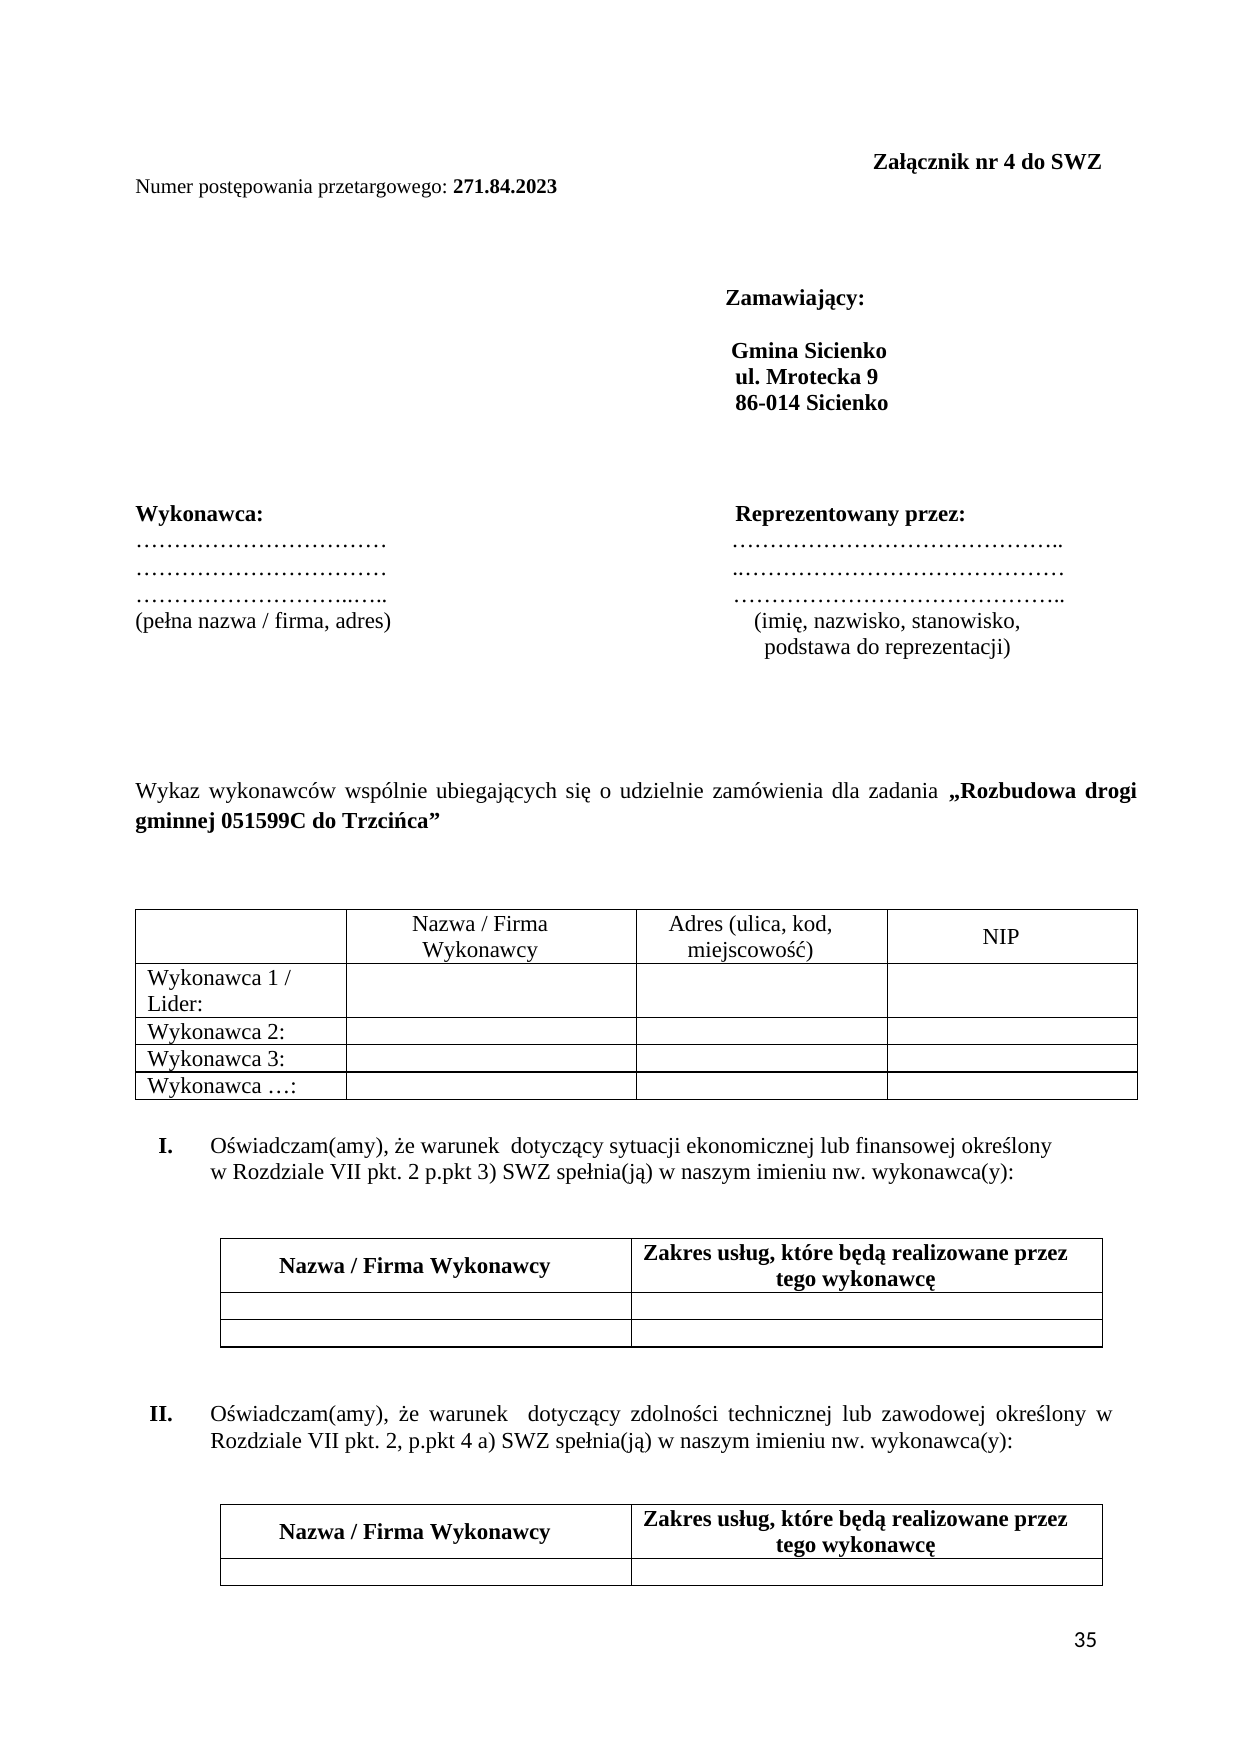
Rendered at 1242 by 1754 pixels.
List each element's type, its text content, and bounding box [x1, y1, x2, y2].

table_cell [637, 964, 887, 1017]
text podstawa do reprezentacji) [135, 633, 1137, 660]
text 86-014 Sicienko [135, 389, 1137, 416]
table_cell [221, 1320, 631, 1346]
text Gmina Sicienko [651, 337, 1137, 363]
table_cell Wykonawca 3: [136, 1045, 346, 1071]
text ………………………..….. …………………………………….. [135, 581, 1129, 607]
text Zamawiający: [651, 284, 1137, 337]
table_cell [637, 1018, 887, 1044]
table_header Nazwa / Firma Wykonawcy [221, 1505, 631, 1558]
table_header [136, 910, 346, 963]
table_header Nazwa / Firma Wykonawcy [221, 1239, 631, 1292]
table_cell [347, 964, 636, 1017]
table_header NIP [888, 910, 1137, 963]
table_cell Wykonawca 2: [136, 1018, 346, 1044]
table_cell [632, 1293, 1102, 1319]
list Oświadczam(amy), że warunek dotyczący sytuacji ekonomicznej lub finansowej określony w Rozdziale VII pkt. 2 p.pkt 3) SWZ spełnia(ją) w naszym imieniu nw. wykonawca(y): [173, 1132, 1137, 1185]
text …………………………… …………………………………….. …………………………… ..…………………………………… [135, 526, 1129, 581]
table_header Nazwa / Firma Wykonawcy [347, 910, 636, 963]
text Wykaz wykonawców wspólnie ubiegających się o udzielnie zamówienia dla zadania „Rozbudowa drogi gminnej 051599C do Trzcińca” [135, 777, 1137, 833]
table_cell [888, 1073, 1137, 1099]
text ul. Mrotecka 9 [135, 363, 1137, 389]
table_header Zakres usług, które będą realizowane przez tego wykonawcę [632, 1239, 1102, 1292]
table_cell [347, 1073, 636, 1099]
table_header Adres (ulica, kod, miejscowość) [637, 910, 887, 963]
list Oświadczam(amy), że warunek dotyczący zdolności technicznej lub zawodowej określony w Rozdziale VII pkt. 2, p.pkt 4 a) SWZ spełnia(ją) w naszym imieniu nw. wykonawca(y): [173, 1400, 1114, 1453]
text (pełna nazwa / firma, adres) (imię, nazwisko, stanowisko, [135, 607, 1137, 633]
table_cell [221, 1293, 631, 1319]
table_cell [888, 1045, 1137, 1071]
table_cell Wykonawca …: [136, 1073, 346, 1099]
table_cell Wykonawca 1 / Lider: [136, 964, 346, 1017]
table_cell [347, 1018, 636, 1044]
text Numer postępowania przetargowego: 271.84.2023 [135, 174, 1137, 198]
table_cell [888, 1018, 1137, 1044]
table_header Zakres usług, które będą realizowane przez tego wykonawcę [632, 1505, 1102, 1558]
text Załącznik nr 4 do SWZ [799, 148, 1137, 174]
table_cell [637, 1045, 887, 1071]
table_cell [632, 1559, 1102, 1585]
table_cell [888, 964, 1137, 1017]
table_cell [637, 1073, 887, 1099]
table_cell [632, 1320, 1102, 1346]
table_cell [347, 1045, 636, 1071]
text Wykonawca: Reprezentowany przez: [135, 500, 1137, 526]
table_cell [221, 1559, 631, 1585]
